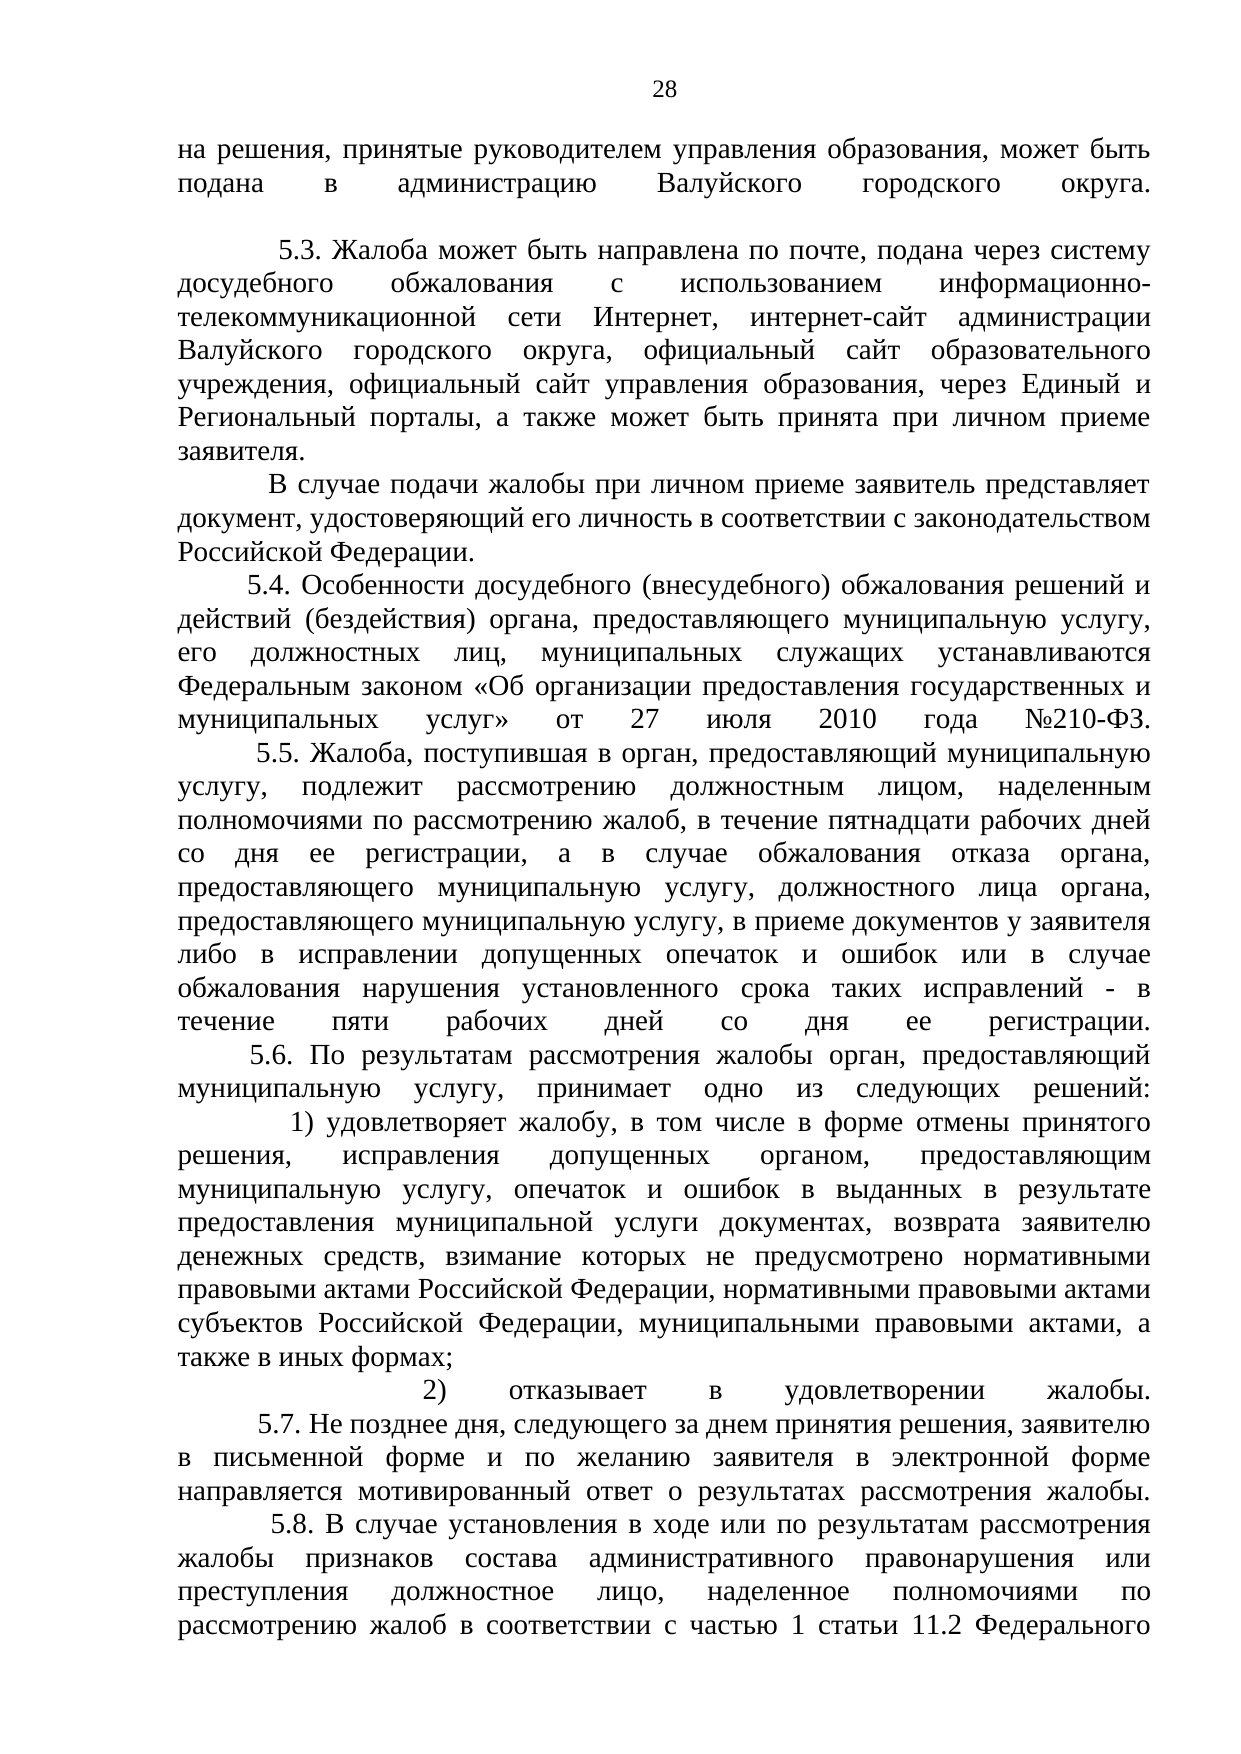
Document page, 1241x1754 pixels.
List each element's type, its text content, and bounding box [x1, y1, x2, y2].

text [177, 131, 1152, 567]
text 5.4. Особенности досудебного (внесудебного) обжалования решений и действий (бездействия) органа, предоставляющего муниципальную услугу, его должностных лиц, муниципальных служащих устанавливаются Федеральным законом «Об организации предоставления государственных и муниципальных услуг» от 27 июля 2010 года №210-ФЗ. 5.5. Жалоба, поступившая в орган, предоставляющий муниципальную услугу, подлежит рассмотрению должностным лицом, наделенным полномочиями по рассмотрению жалоб, в течение пятнадцати рабочих дней со дня ее регистрации, а в случае обжалования отказа органа, предоставляющего муниципальную услугу, должностного лица органа, предоставляющего муниципальную услугу, в приеме документов у заявителя либо в исправлении допущенных опечаток и ошибок или в случае обжалования нарушения установленного срока таких исправлений - в течение пяти рабочих дней со дня ее регистрации. 5.6. По результатам рассмотрения жалобы орган, предоставляющий муниципальную услугу, принимает одно из следующих решений: 1) удовлетворяет жалобу, в том числе в форме отмены принятого решения, исправления допущенных органом, предоставляющим муниципальную услугу, опечаток и ошибок в выданных в результате предоставления муниципальной услуги документах, возврата заявителю денежных средств, взимание которых не предусмотрено нормативными правовыми актами Российской Федерации, нормативными правовыми актами субъектов Российской Федерации, муниципальными правовыми актами, а также в иных формах; [177, 567, 1152, 1372]
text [177, 1372, 1152, 1641]
